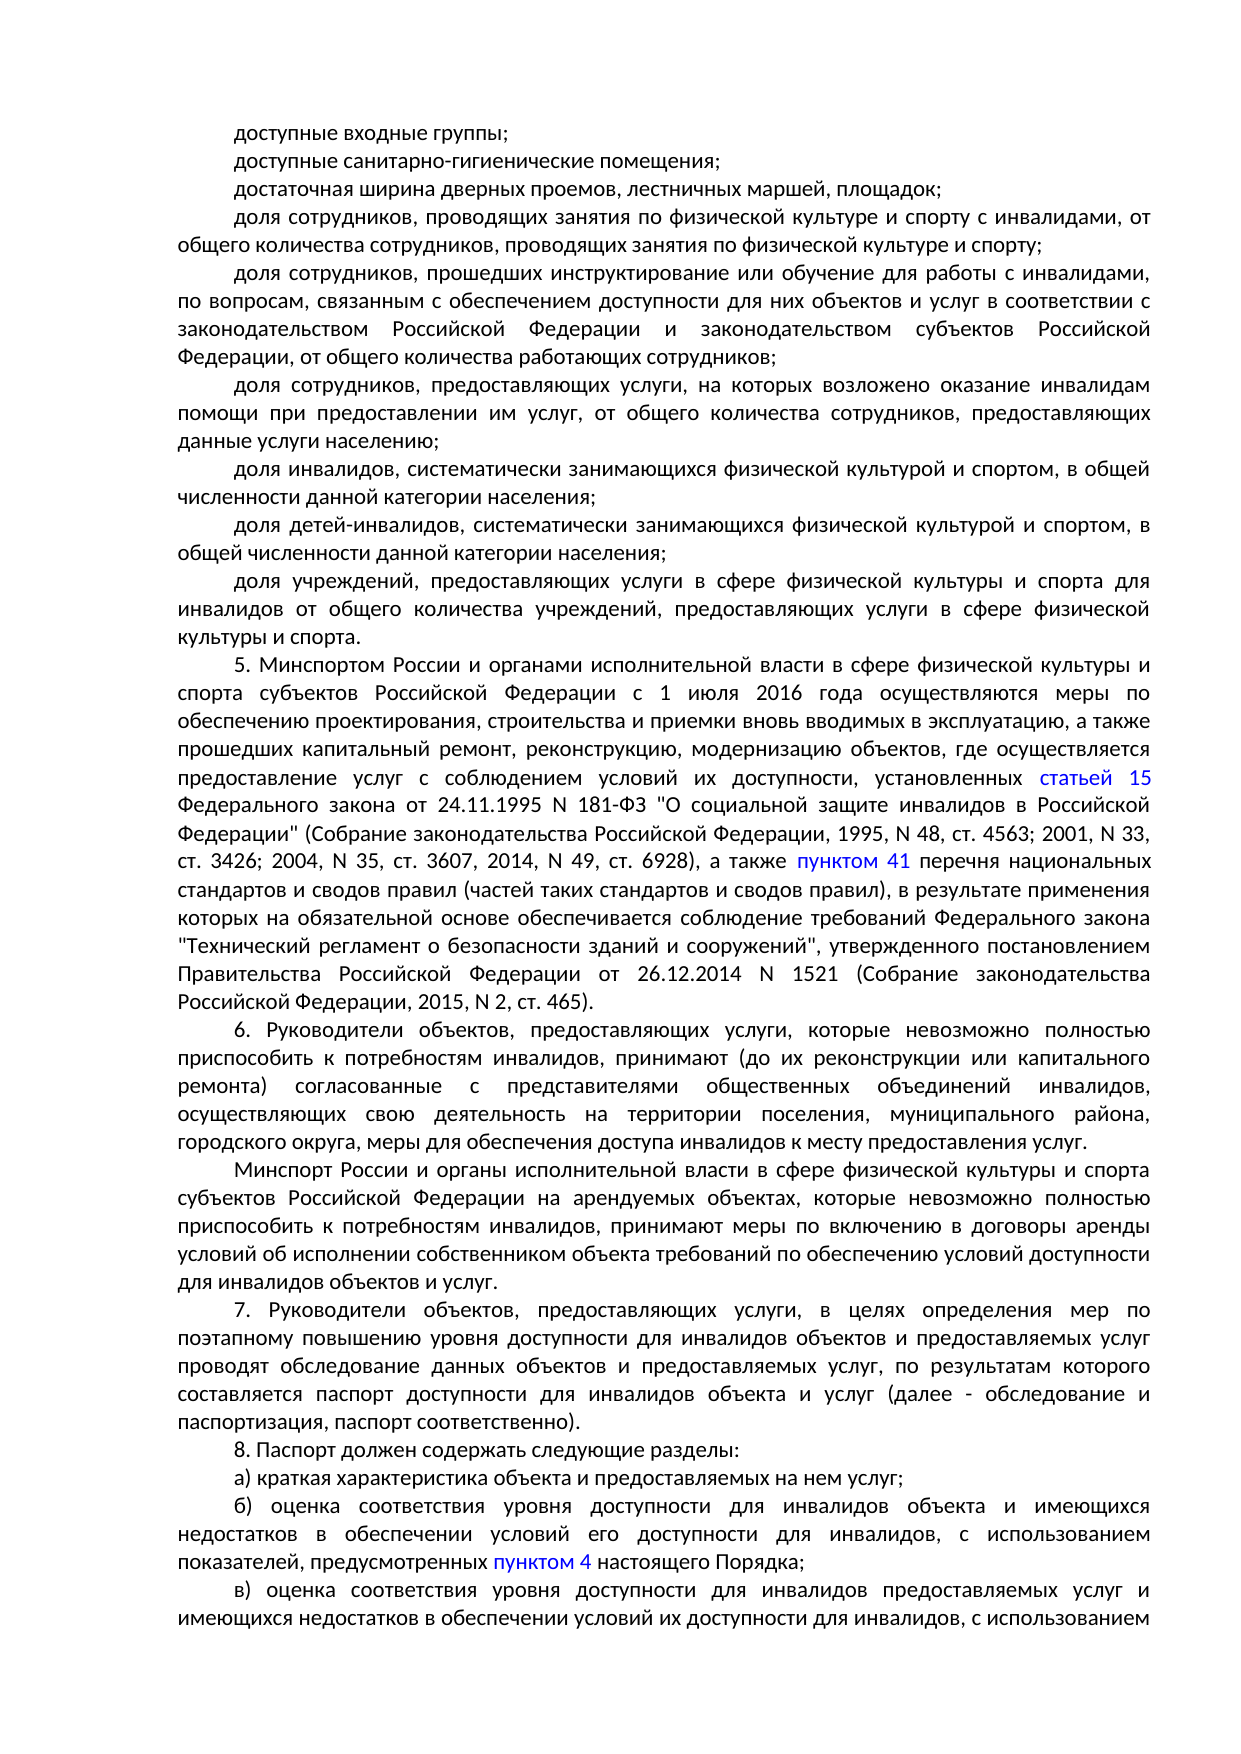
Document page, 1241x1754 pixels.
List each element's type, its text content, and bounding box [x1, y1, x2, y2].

text Минспорт России и органы исполнительной власти в сфере физической культуры и спорта субъектов Российской Федерации на арендуемых объектах, которые невозможно полностью приспособить к потребностям инвалидов, принимают меры по включению в договоры аренды условий об исполнении собственником объекта требований по обеспечению условий доступности для инвалидов объектов и услуг. [177, 1155, 1152, 1295]
text а) краткая характеристика объекта и предоставляемых на нем услуг; [177, 1463, 1152, 1491]
text 7. Руководители объектов, предоставляющих услуги, в целях определения мер по поэтапному повышению уровня доступности для инвалидов объектов и предоставляемых услуг проводят обследование данных объектов и предоставляемых услуг, по результатам которого составляется паспорт доступности для инвалидов объекта и услуг (далее - обследование и паспортизация, паспорт соответственно). [177, 1295, 1152, 1435]
text 6. Руководители объектов, предоставляющих услуги, которые невозможно полностью приспособить к потребностям инвалидов, принимают (до их реконструкции или капитального ремонта) согласованные с представителями общественных объединений инвалидов, осуществляющих свою деятельность на территории поселения, муниципального района, городского округа, меры для обеспечения доступа инвалидов к месту предоставления услуг. [177, 1015, 1152, 1155]
text доступные входные группы; [177, 118, 1152, 146]
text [177, 1575, 1152, 1631]
text доля детей-инвалидов, систематически занимающихся физической культурой и спортом, в общей численности данной категории населения; [177, 510, 1152, 566]
text доля сотрудников, проводящих занятия по физической культуре и спорту с инвалидами, от общего количества сотрудников, проводящих занятия по физической культуре и спорту; [177, 202, 1152, 258]
text б) оценка соответствия уровня доступности для инвалидов объекта и имеющихся недостатков в обеспечении условий его доступности для инвалидов, с использованием показателей, предусмотренных пунктом 4 настоящего Порядка; [177, 1491, 1152, 1575]
text доля сотрудников, прошедших инструктирование или обучение для работы с инвалидами, по вопросам, связанным с обеспечением доступности для них объектов и услуг в соответствии с законодательством Российской Федерации и законодательством субъектов Российской Федерации, от общего количества работающих сотрудников; [177, 258, 1152, 370]
text 5. Минспортом России и органами исполнительной власти в сфере физической культуры и спорта субъектов Российской Федерации с 1 июля 2016 года осуществляются меры по обеспечению проектирования, строительства и приемки вновь вводимых в эксплуатацию, а также прошедших капитальный ремонт, реконструкцию, модернизацию объектов, где осуществляется предоставление услуг с соблюдением условий их доступности, установленных статьей 15 Федерального закона от 24.11.1995 N 181-ФЗ "О социальной защите инвалидов в Российской Федерации" (Собрание законодательства Российской Федерации, 1995, N 48, ст. 4563; 2001, N 33, ст. 3426; 2004, N 35, ст. 3607, 2014, N 49, ст. 6928), а также пунктом 41 перечня национальных стандартов и сводов правил (частей таких стандартов и сводов правил), в результате применения которых на обязательной основе обеспечивается соблюдение требований Федерального закона "Технический регламент о безопасности зданий и сооружений", утвержденного постановлением Правительства Российской Федерации от 26.12.2014 N 1521 (Собрание законодательства Российской Федерации, 2015, N 2, ст. 465). [177, 651, 1152, 1015]
text доля инвалидов, систематически занимающихся физической культурой и спортом, в общей численности данной категории населения; [177, 454, 1152, 510]
text 8. Паспорт должен содержать следующие разделы: [177, 1435, 1152, 1463]
text доступные санитарно-гигиенические помещения; [177, 146, 1152, 174]
text достаточная ширина дверных проемов, лестничных маршей, площадок; [177, 174, 1152, 202]
text доля учреждений, предоставляющих услуги в сфере физической культуры и спорта для инвалидов от общего количества учреждений, предоставляющих услуги в сфере физической культуры и спорта. [177, 566, 1152, 651]
text доля сотрудников, предоставляющих услуги, на которых возложено оказание инвалидам помощи при предоставлении им услуг, от общего количества сотрудников, предоставляющих данные услуги населению; [177, 370, 1152, 454]
